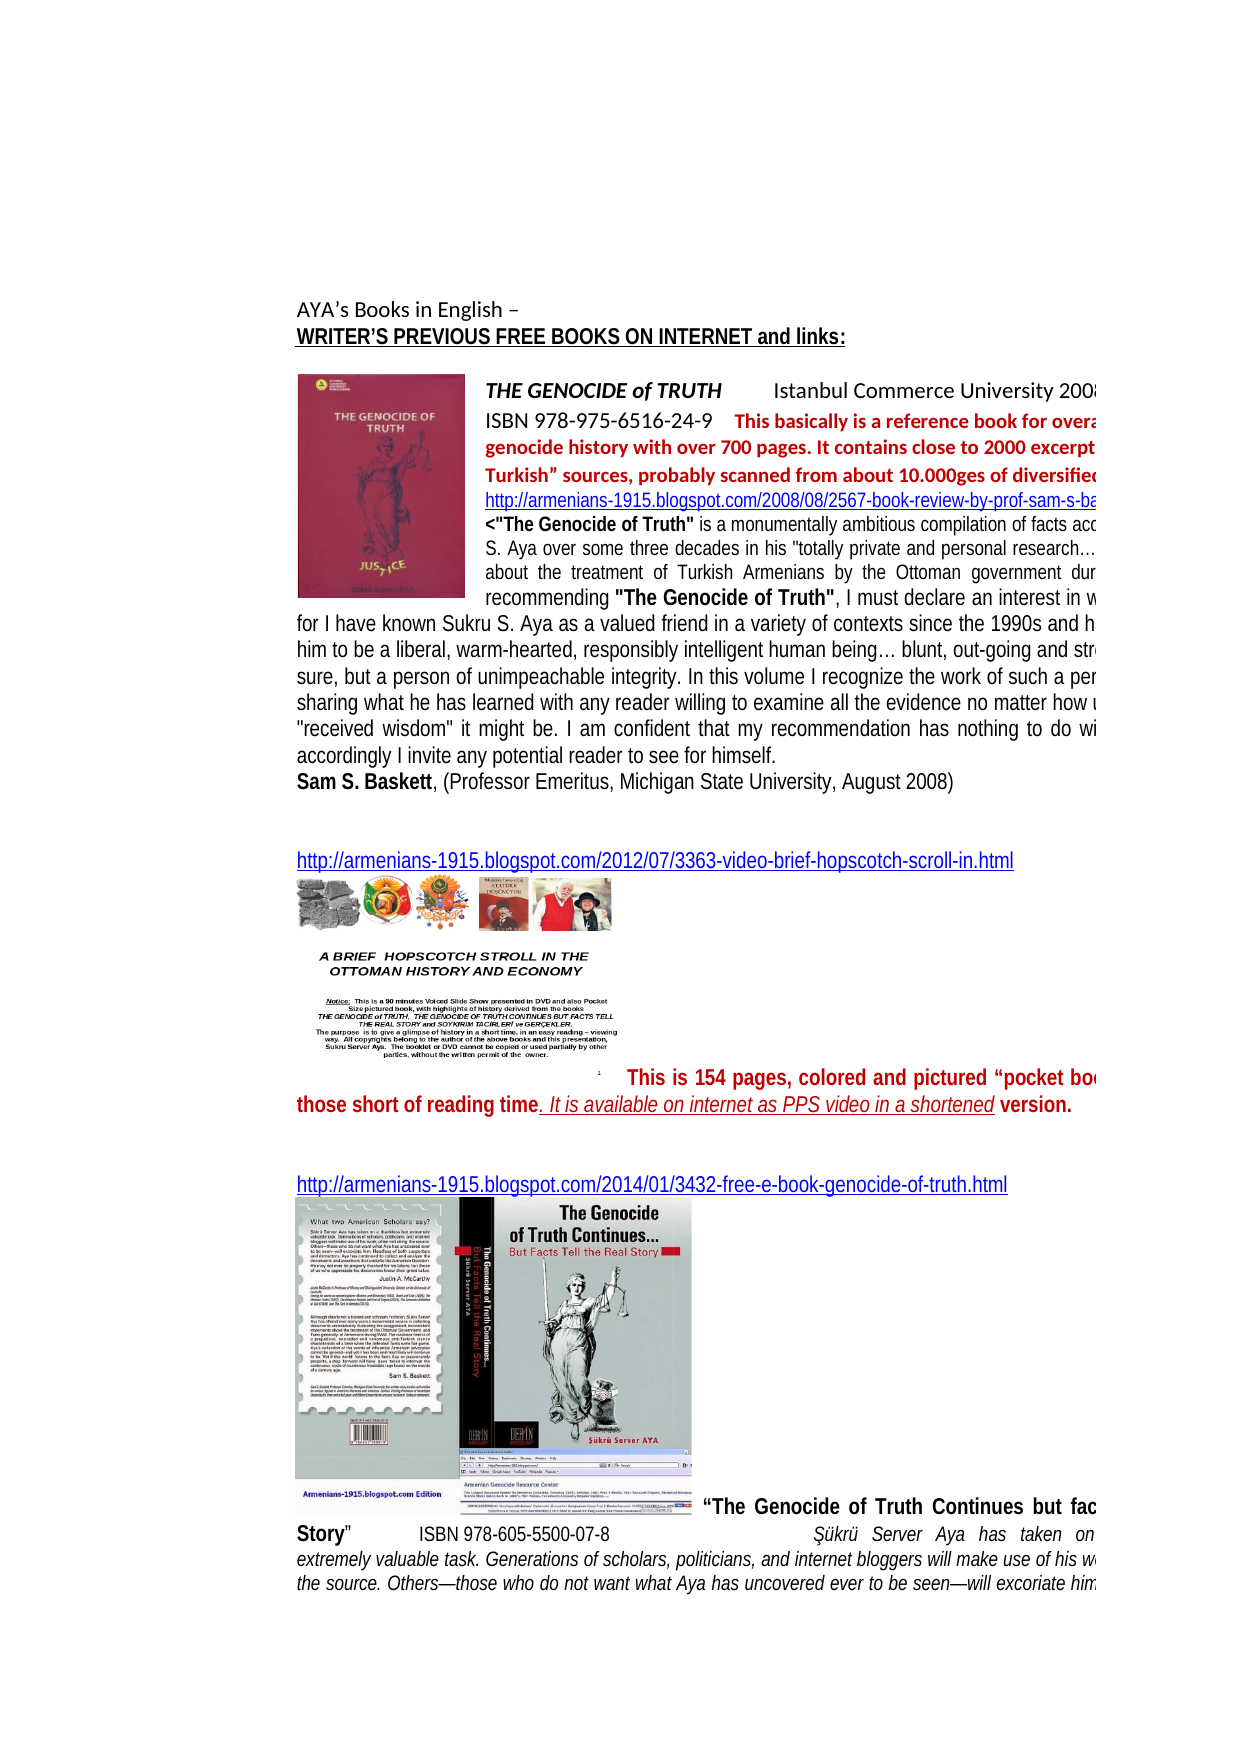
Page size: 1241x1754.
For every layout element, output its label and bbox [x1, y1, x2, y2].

text [148, 148, 1093, 1596]
